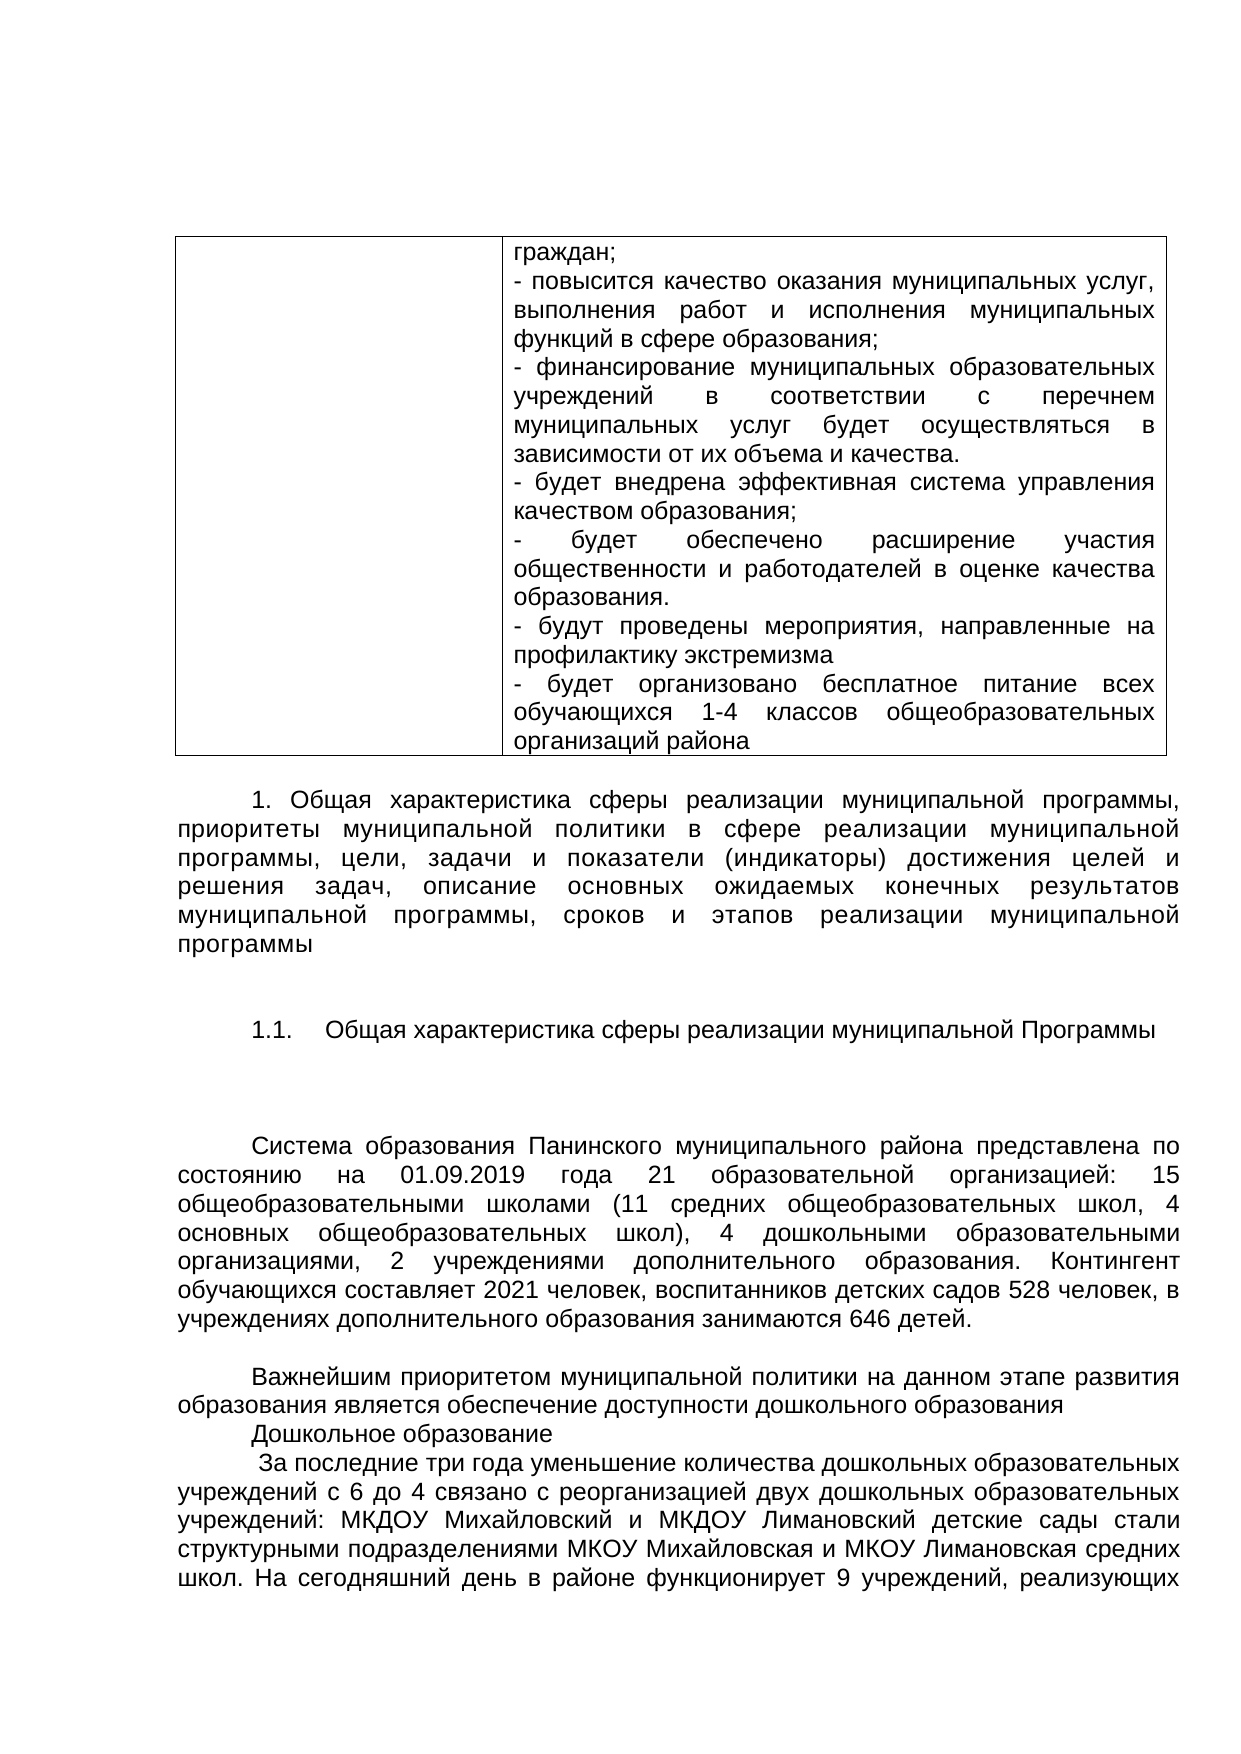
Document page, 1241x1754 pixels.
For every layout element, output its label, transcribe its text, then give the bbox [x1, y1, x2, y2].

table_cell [503, 237, 1166, 755]
list Общая характеристика сферы реализации муниципальной Программы [177, 1015, 1181, 1044]
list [177, 1448, 1181, 1639]
list Важнейшим приоритетом муниципальной политики на данном этапе развития образования является обеспечение доступности дошкольного образования [177, 1362, 1181, 1419]
list Дошкольное образование [177, 1419, 1181, 1448]
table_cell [176, 237, 502, 755]
text 1. Общая характеристика сферы реализации муниципальной программы, приоритеты муниципальной политики в сфере реализации муниципальной программы, цели, задачи и показатели (индикаторы) достижения целей и решения задач, описание основных ожидаемых конечных результатов муниципальной программы, сроков и этапов реализации муниципальной программы [177, 785, 1181, 957]
text Система образования Панинского муниципального района представлена по состоянию на 01.09.2019 года 21 образовательной организацией: 15 общеобразовательными школами (11 средних общеобразовательных школ, 4 основных общеобразовательных школ), 4 дошкольными образовательными организациями, 2 учреждениями дополнительного образования. Контингент обучающихся составляет 2021 человек, воспитанников детских садов 528 человек, в учреждениях дополнительного образования занимаются 646 детей. [177, 1131, 1181, 1332]
